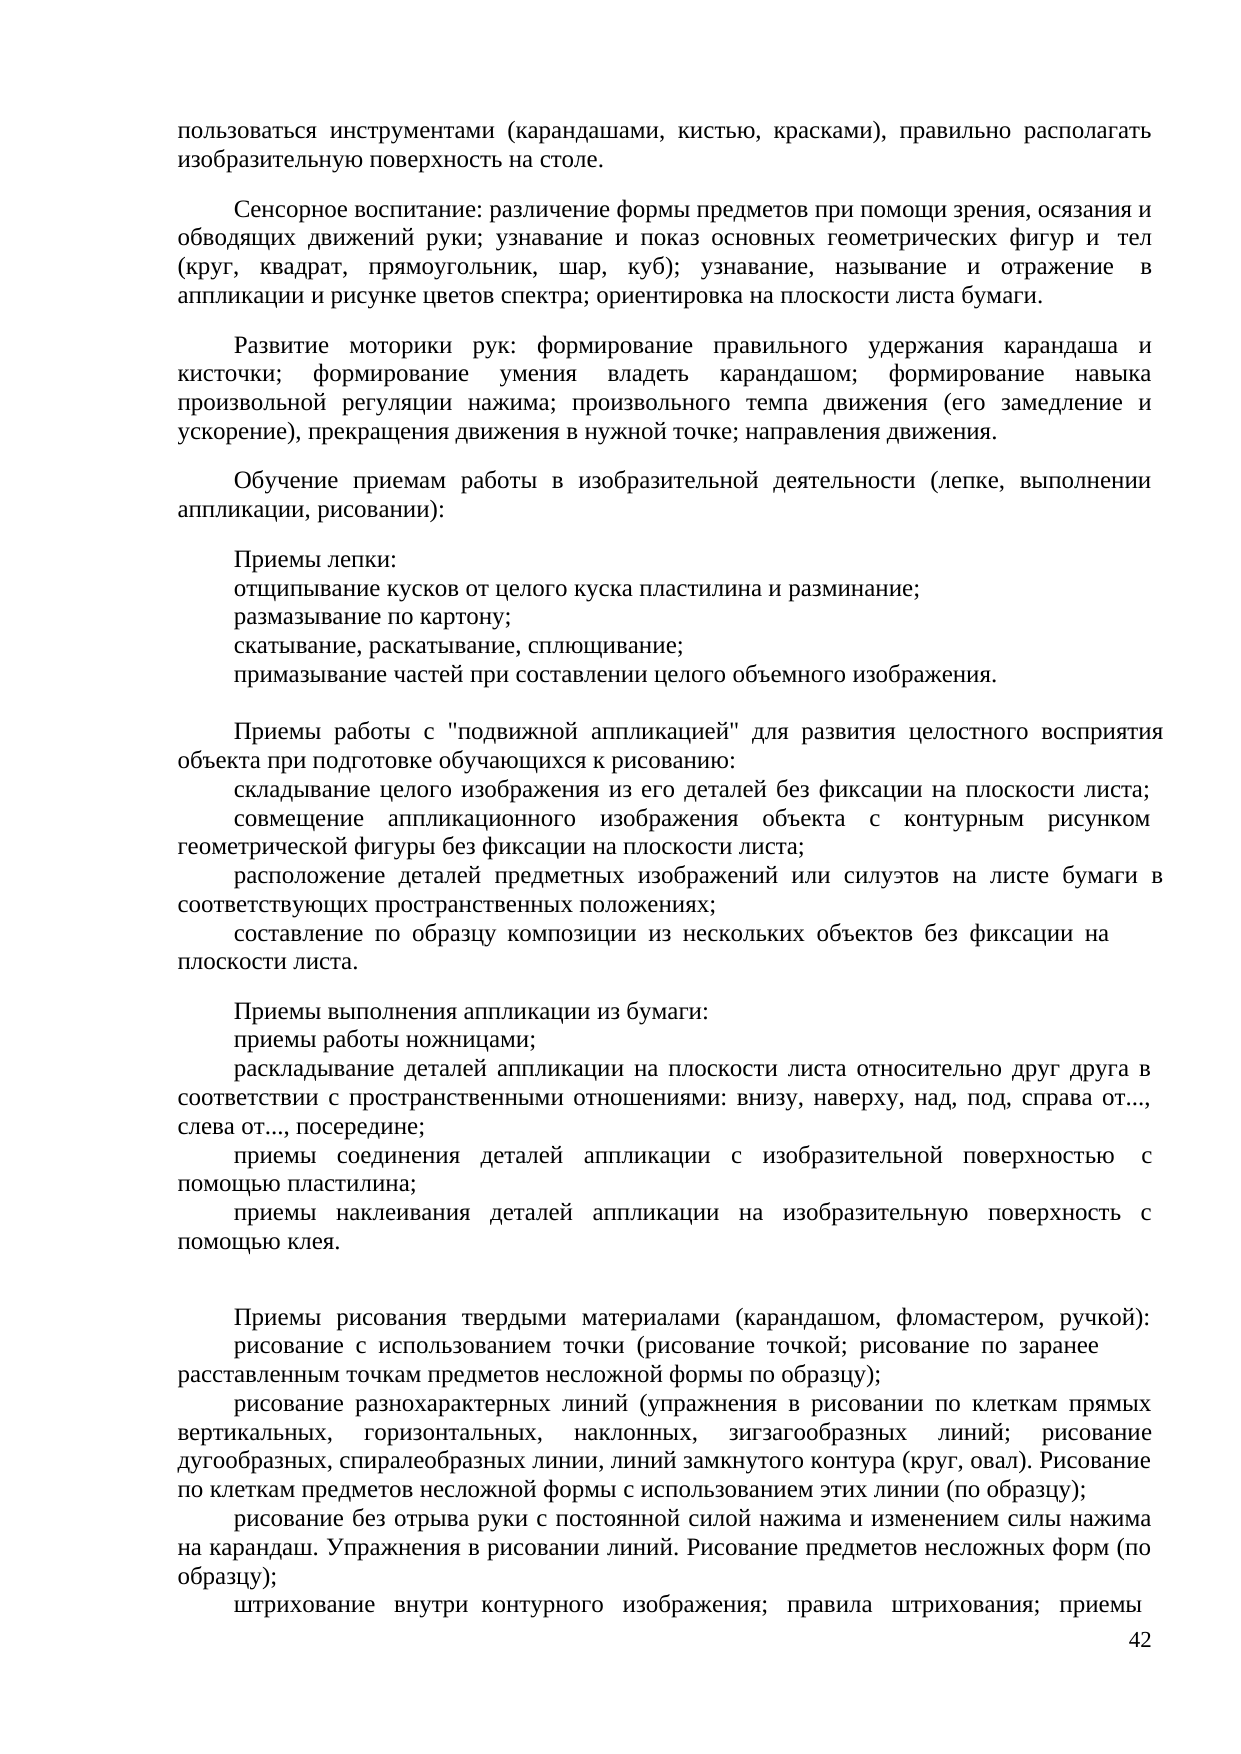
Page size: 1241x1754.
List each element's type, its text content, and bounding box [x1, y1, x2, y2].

text приемы наклеивания деталей аппликации на изобразительную поверхность с помощью клея. [177, 1197, 1152, 1255]
text приемы работы ножницами; [233, 1025, 1163, 1053]
text пользоваться инструментами (карандашами, кистью, красками), правильно располагать изобразительную поверхность на столе. [177, 115, 1151, 173]
text Приемы работы с "подвижной аппликацией" для развития целостного восприятия объекта при подготовке обучающихся к рисованию: [177, 716, 1163, 774]
text Обучение приемам работы в изобразительной деятельности (лепке, выполнении аппликации, рисовании): [177, 466, 1151, 523]
text приемы соединения деталей аппликации с изобразительной поверхностью с помощью пластилина; [177, 1140, 1152, 1197]
text Приемы рисования твердыми материалами (карандашом, фломастером, ручкой): рисование с использованием точки (рисование точкой; рисование по заранее [233, 1302, 1151, 1359]
text расставленным точкам предметов несложной формы по образцу); [177, 1359, 1163, 1388]
text Развитие моторики рук: формирование правильного удержания карандаша и кисточки; формирование умения владеть карандашом; формирование навыка произвольной регуляции нажима; произвольного темпа движения (его замедление и ускорение), прекращения движения в нужной точке; направления движения. [177, 330, 1152, 445]
text скатывание, раскатывание, сплющивание; [233, 630, 1163, 659]
text Сенсорное воспитание: различение формы предметов при помощи зрения, осязания и обводящих движений руки; узнавание и показ основных геометрических фигур и тел (круг, квадрат, прямоугольник, шар, куб); узнавание, называние и отражение в аппликации и рисунке цветов спектра; ориентировка на плоскости листа бумаги. [177, 194, 1152, 309]
text геометрической фигуры без фиксации на плоскости листа; [177, 831, 1163, 860]
text рисование без отрыва руки с постоянной силой нажима и изменением силы нажима на карандаш. Упражнения в рисовании линий. Рисование предметов несложных форм (по образцу); [177, 1503, 1152, 1589]
text штрихование внутри контурного изображения; правила штрихования; приемы [233, 1589, 1163, 1618]
text отщипывание кусков от целого куска пластилина и разминание; размазывание по картону; [233, 573, 921, 630]
text рисование разнохарактерных линий (упражнения в рисовании по клеткам прямых вертикальных, горизонтальных, наклонных, зигзагообразных линий; рисование дугообразных, спиралеобразных линии, линий замкнутого контура (круг, овал). Рисование по клеткам предметов несложной формы с использованием этих линии (по образцу); [177, 1388, 1152, 1503]
text Приемы выполнения аппликации из бумаги: [233, 996, 1163, 1025]
text примазывание частей при составлении целого объемного изображения. [233, 659, 1163, 688]
text Приемы лепки: [233, 544, 1163, 573]
text составление по образцу композиции из нескольких объектов без фиксации на плоскости листа. [177, 918, 1109, 975]
text расположение деталей предметных изображений или силуэтов на листе бумаги в соответствующих пространственных положениях; [177, 860, 1163, 918]
text складывание целого изображения из его деталей без фиксации на плоскости листа; совмещение аппликационного изображения объекта с контурным рисунком [233, 774, 1151, 831]
text раскладывание деталей аппликации на плоскости листа относительно друг друга в соответствии с пространственными отношениями: внизу, наверху, над, под, справа от..., слева от..., посередине; [177, 1053, 1151, 1140]
